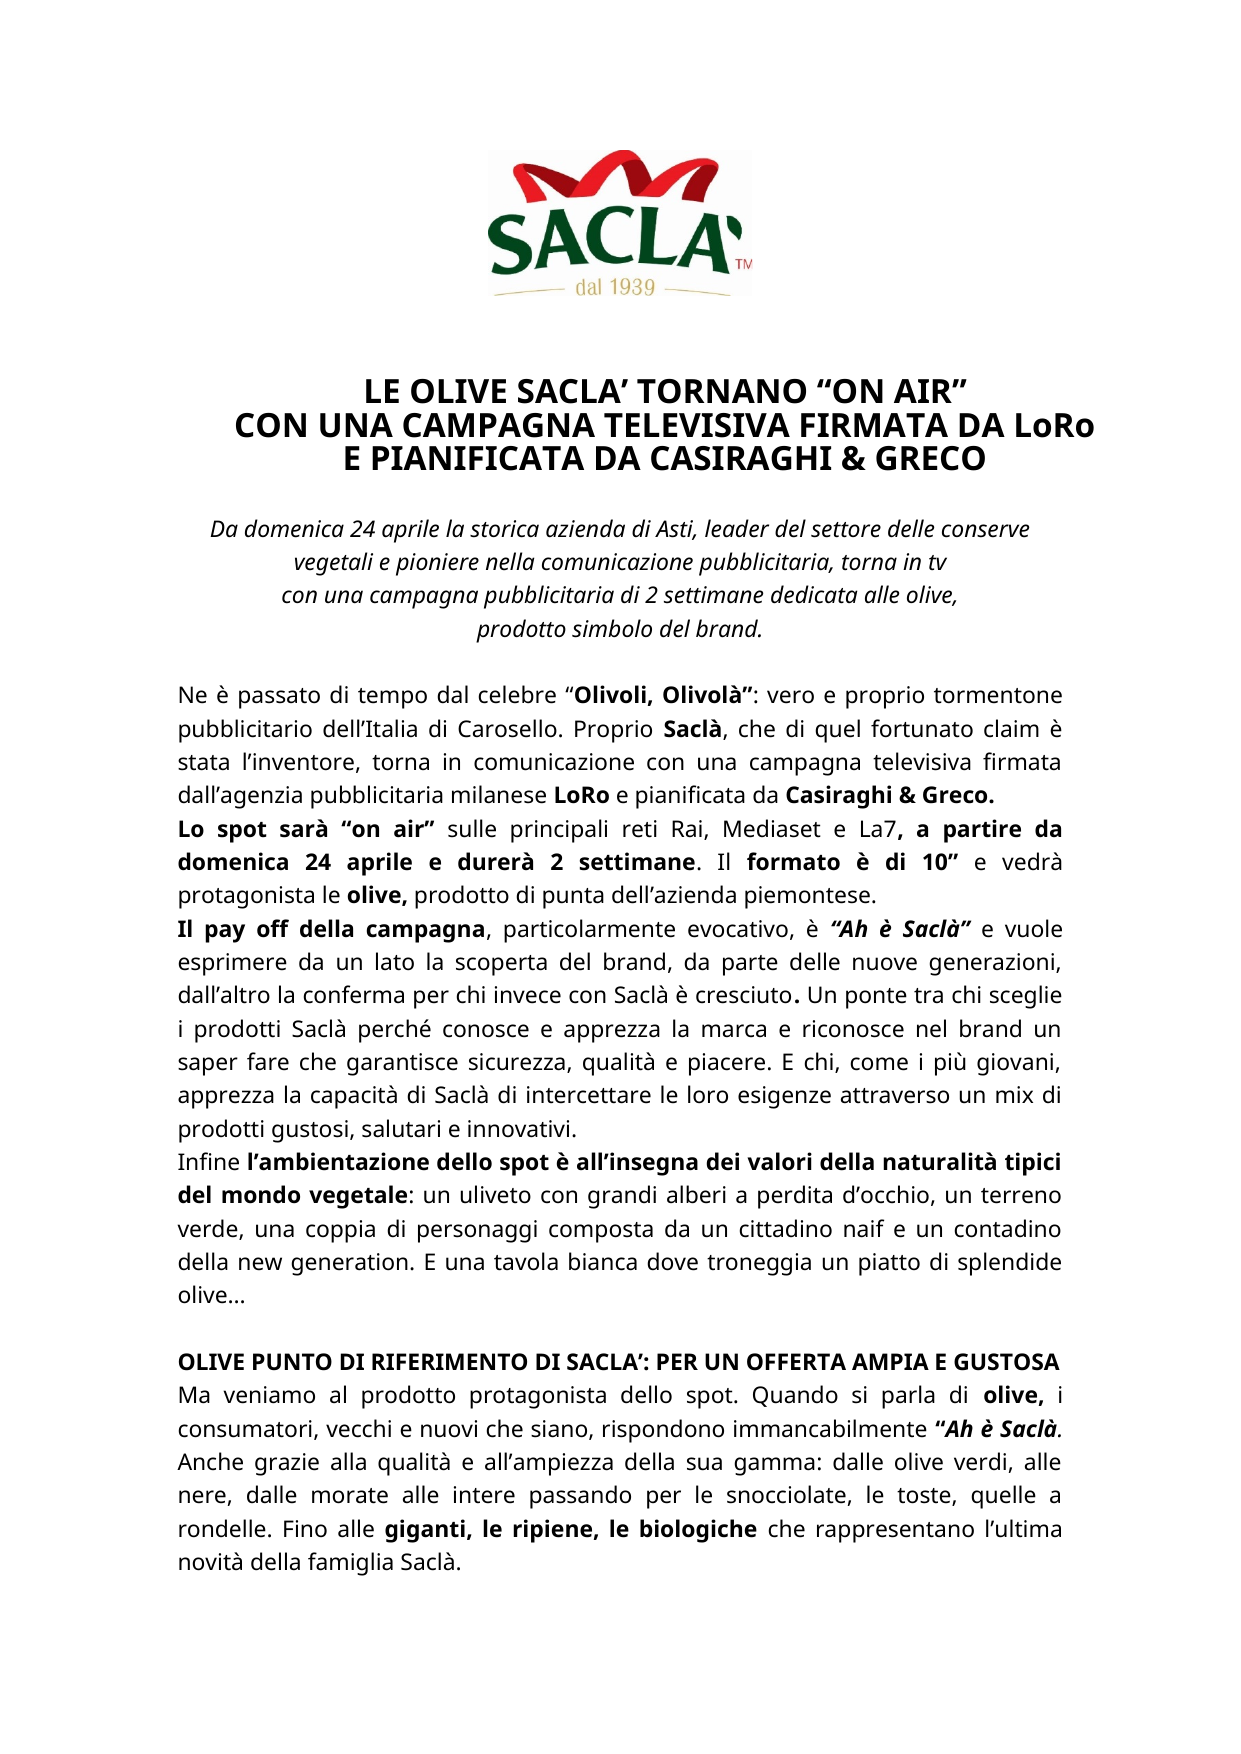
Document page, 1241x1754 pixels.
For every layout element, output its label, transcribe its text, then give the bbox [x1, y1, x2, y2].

text con una campagna pubblicitaria di 2 settimane dedicata alle olive, [177, 577, 1063, 611]
text Da domenica 24 aprile la storica azienda di Asti, leader del settore delle conserve vegetali e pioniere nella comunicazione pubblicitaria, torna in tv [177, 511, 1063, 577]
text Il pay off della campagna, particolarmente evocativo, è “Ah è Saclà” e vuole esprimere da un lato la scoperta del brand, da parte delle nuove generazioni, dall’altro la conferma per chi invece con Saclà è cresciuto. Un ponte tra chi sceglie i prodotti Saclà perché conosce e apprezza la marca e riconosce nel brand un saper fare che garantisce sicurezza, qualità e piacere. E chi, come i più giovani, apprezza la capacità di Saclà di intercettare le loro esigenze attraverso un mix di prodotti gustosi, salutari e innovativi. [177, 911, 1063, 1144]
text Ma veniamo al prodotto protagonista dello spot. Quando si parla di olive, i consumatori, vecchi e nuovi che siano, rispondono immancabilmente “Ah è Saclà. Anche grazie alla qualità e all’ampiezza della sua gamma: dalle olive verdi, alle nere, dalle morate alle intere passando per le snocciolate, le toste, quelle a rondelle. Fino alle giganti, le ripiene, le biologiche che rappresentano l’ultima novità della famiglia Saclà. [177, 1377, 1063, 1577]
picture [488, 150, 753, 296]
text LE OLIVE SACLA’ TORNANO “ON AIR” [103, 377, 1227, 411]
text OLIVE PUNTO DI RIFERIMENTO DI SACLA’: PER UN OFFERTA AMPIA E GUSTOSA [177, 1344, 1063, 1377]
text prodotto simbolo del brand. [177, 611, 1063, 644]
text Lo spot sarà “on air” sulle principali reti Rai, Mediaset e La7, a partire da domenica 24 aprile e durerà 2 settimane. Il formato è di 10” e vedrà protagonista le olive, prodotto di punta dell’azienda piemontese. [177, 811, 1063, 911]
text E PIANIFICATA DA CASIRAGHI & GRECO [103, 444, 1226, 477]
text Ne è passato di tempo dal celebre “Olivoli, Olivolà”: vero e proprio tormentone pubblicitario dell’Italia di Carosello. Proprio Saclà, che di quel fortunato claim è stata l’inventore, torna in comunicazione con una campagna televisiva firmata dall’agenzia pubblicitaria milanese LoRo e pianificata da Casiraghi & Greco. [177, 677, 1063, 811]
text CON UNA CAMPAGNA TELEVISIVA FIRMATA DA LoRo [103, 411, 1226, 444]
text Infine l’ambientazione dello spot è all’insegna dei valori della naturalità tipici del mondo vegetale: un uliveto con grandi alberi a perdita d’occhio, un terreno verde, una coppia di personaggi composta da un cittadino naif e un contadino della new generation. E una tavola bianca dove troneggia un piatto di splendide olive… [177, 1144, 1063, 1311]
